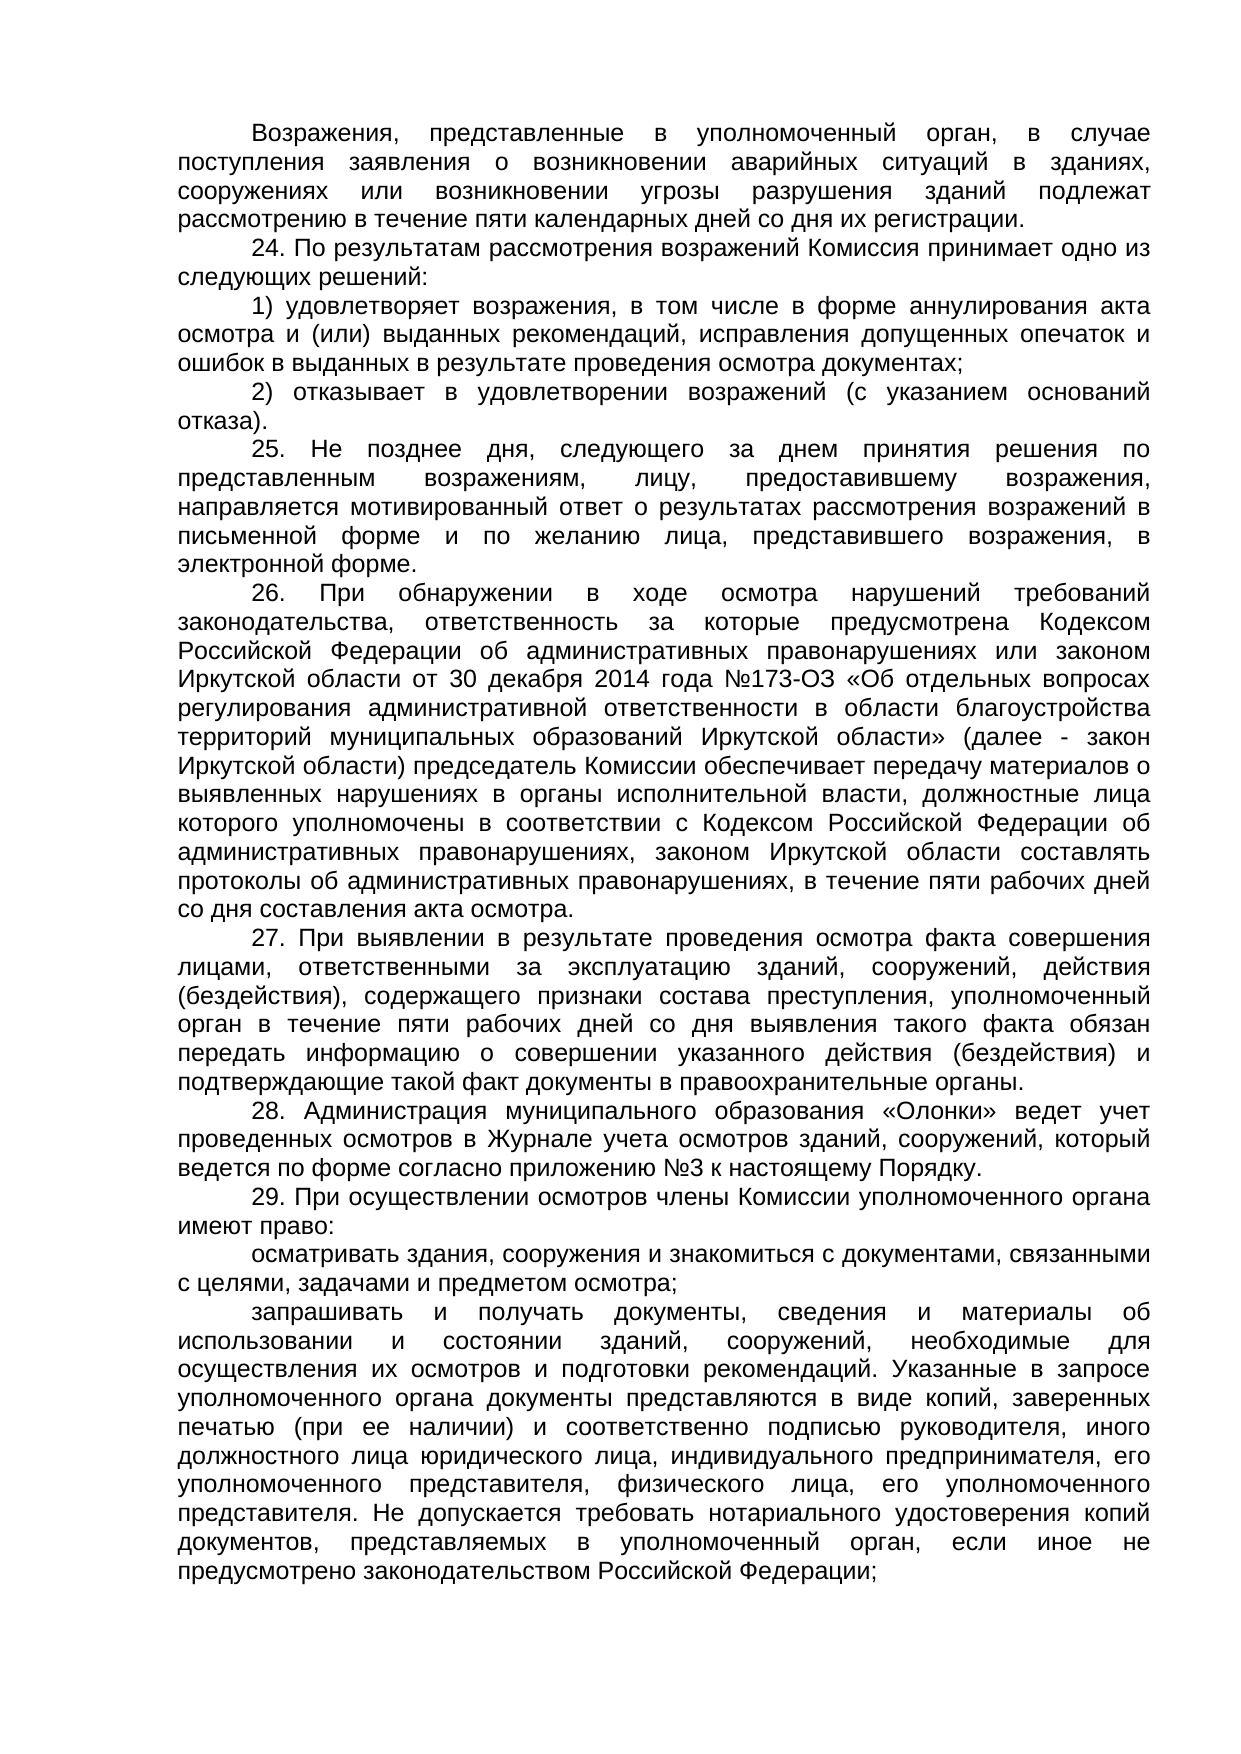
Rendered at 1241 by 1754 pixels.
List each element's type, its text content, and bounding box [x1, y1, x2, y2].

text 29. При осуществлении осмотров члены Комиссии уполномоченного органа имеют право: [177, 1182, 1152, 1239]
text 1) удовлетворяет возражения, в том числе в форме аннулирования акта осмотра и (или) выданных рекомендаций, исправления допущенных опечаток и ошибок в выданных в результате проведения осмотра документах; [177, 291, 1152, 377]
text Возражения, представленные в уполномоченный орган, в случае поступления заявления о возникновении аварийных ситуаций в зданиях, сооружениях или возникновении угрозы разрушения зданий подлежат рассмотрению в течение пяти календарных дней со дня их регистрации. [177, 118, 1152, 233]
text 28. Администрация муниципального образования «Олонки» ведет учет проведенных осмотров в Журнале учета осмотров зданий, сооружений, который ведется по форме согласно приложению №3 к настоящему Порядку. [177, 1096, 1152, 1182]
text 27. При выявлении в результате проведения осмотра факта совершения лицами, ответственными за эксплуатацию зданий, сооружений, действия (бездействия), содержащего признаки состава преступления, уполномоченный орган в течение пяти рабочих дней со дня выявления такого факта обязан передать информацию о совершении указанного действия (бездействия) и подтверждающие такой факт документы в правоохранительные органы. [177, 923, 1152, 1096]
text 2) отказывает в удовлетворении возражений (с указанием оснований отказа). [177, 377, 1152, 434]
text запрашивать и получать документы, сведения и материалы об использовании и состоянии зданий, сооружений, необходимые для осуществления их осмотров и подготовки рекомендаций. Указанные в запросе уполномоченного органа документы представляются в виде копий, заверенных печатью (при ее наличии) и соответственно подписью руководителя, иного должностного лица юридического лица, индивидуального предпринимателя, его уполномоченного представителя, физического лица, его уполномоченного представителя. Не допускается требовать нотариального удостоверения копий документов, представляемых в уполномоченный орган, если иное не предусмотрено законодательством Российской Федерации; [177, 1297, 1152, 1584]
text 26. При обнаружении в ходе осмотра нарушений требований законодательства, ответственность за которые предусмотрена Кодексом Российской Федерации об административных правонарушениях или законом Иркутской области от 30 декабря 2014 года №173-ОЗ «Об отдельных вопросах регулирования административной ответственности в области благоустройства территорий муниципальных образований Иркутской области» (далее - закон Иркутской области) председатель Комиссии обеспечивает передачу материалов о выявленных нарушениях в органы исполнительной власти, должностные лица которого уполномочены в соответствии с Кодексом Российской Федерации об административных правонарушениях, законом Иркутской области составлять протоколы об административных правонарушениях, в течение пяти рабочих дней со дня составления акта осмотра. [177, 578, 1152, 923]
text 24. По результатам рассмотрения возражений Комиссия принимает одно из следующих решений: [177, 233, 1152, 291]
text осматривать здания, сооружения и знакомиться с документами, связанными с целями, задачами и предметом осмотра; [177, 1239, 1152, 1297]
text 25. Не позднее дня, следующего за днем принятия решения по представленным возражениям, лицу, предоставившему возражения, направляется мотивированный ответ о результатах рассмотрения возражений в письменной форме и по желанию лица, представившего возражения, в электронной форме. [177, 434, 1152, 578]
